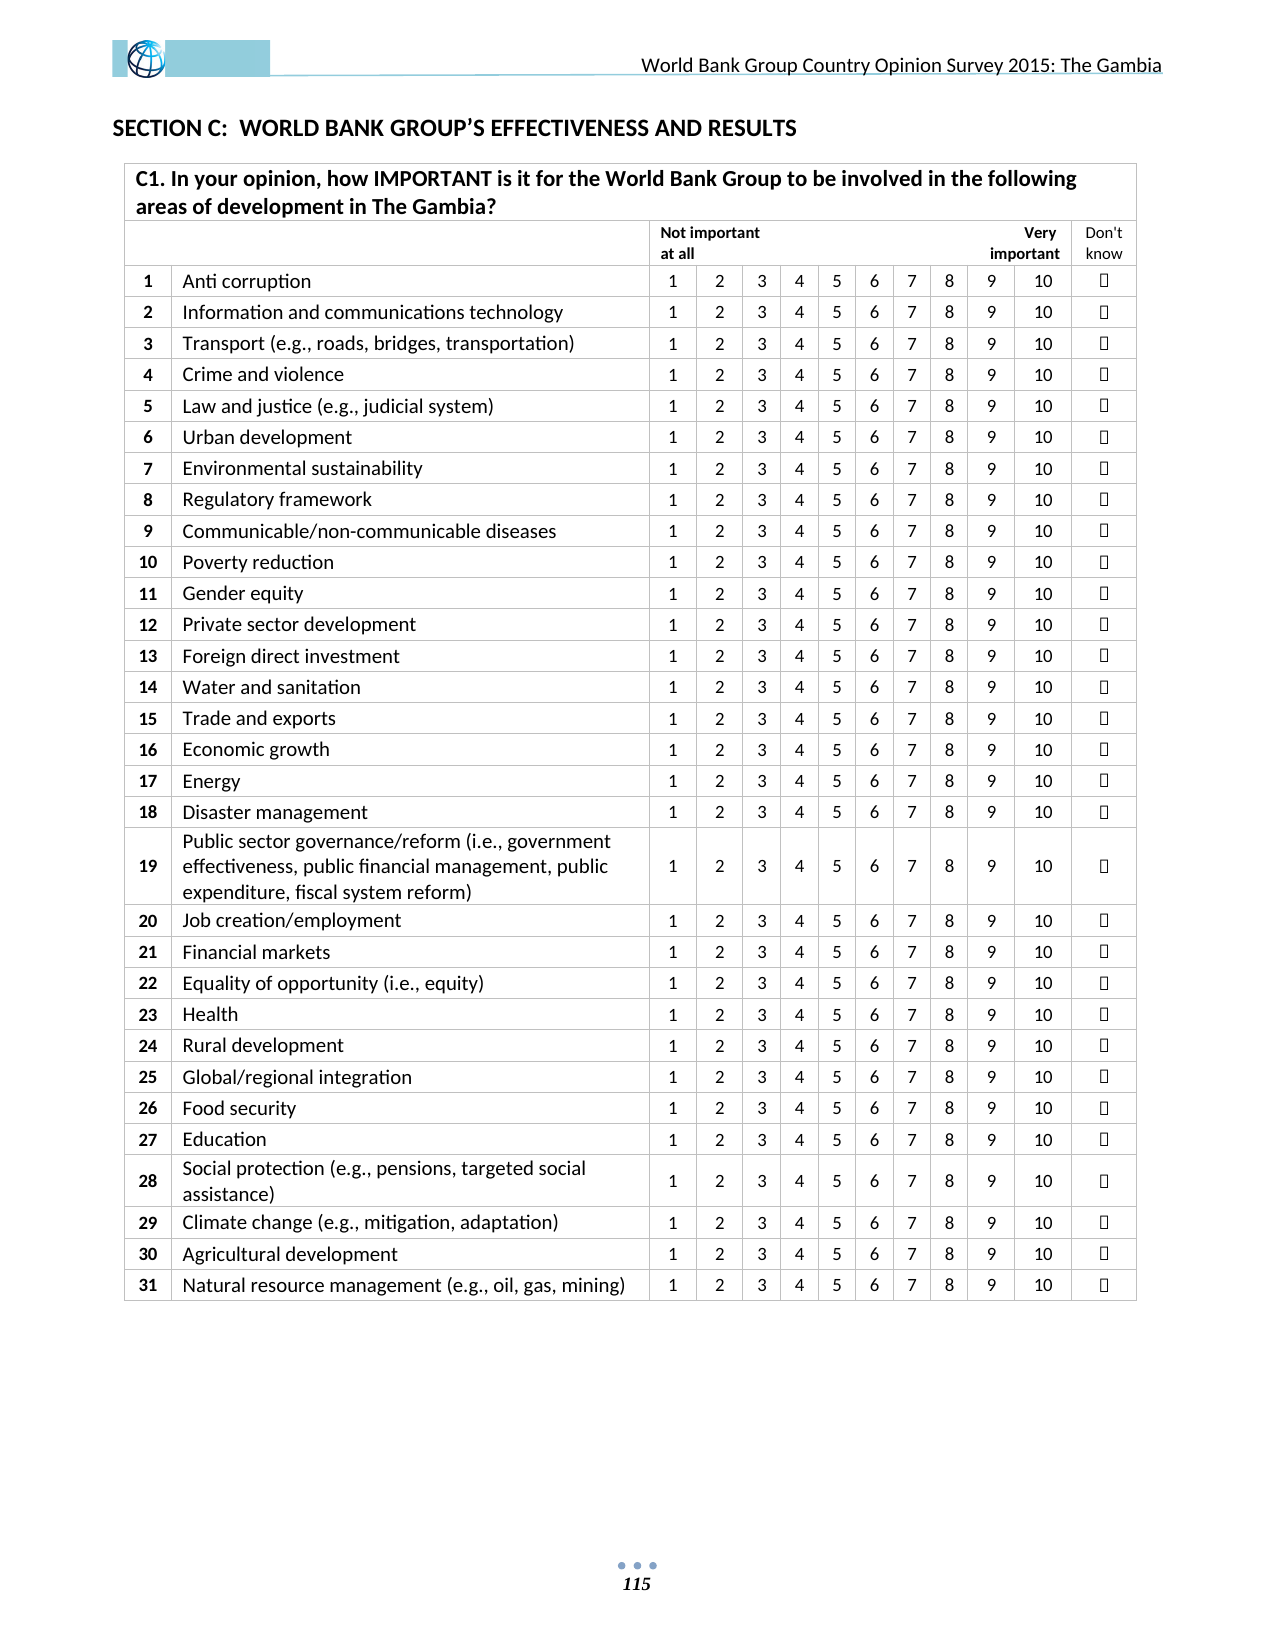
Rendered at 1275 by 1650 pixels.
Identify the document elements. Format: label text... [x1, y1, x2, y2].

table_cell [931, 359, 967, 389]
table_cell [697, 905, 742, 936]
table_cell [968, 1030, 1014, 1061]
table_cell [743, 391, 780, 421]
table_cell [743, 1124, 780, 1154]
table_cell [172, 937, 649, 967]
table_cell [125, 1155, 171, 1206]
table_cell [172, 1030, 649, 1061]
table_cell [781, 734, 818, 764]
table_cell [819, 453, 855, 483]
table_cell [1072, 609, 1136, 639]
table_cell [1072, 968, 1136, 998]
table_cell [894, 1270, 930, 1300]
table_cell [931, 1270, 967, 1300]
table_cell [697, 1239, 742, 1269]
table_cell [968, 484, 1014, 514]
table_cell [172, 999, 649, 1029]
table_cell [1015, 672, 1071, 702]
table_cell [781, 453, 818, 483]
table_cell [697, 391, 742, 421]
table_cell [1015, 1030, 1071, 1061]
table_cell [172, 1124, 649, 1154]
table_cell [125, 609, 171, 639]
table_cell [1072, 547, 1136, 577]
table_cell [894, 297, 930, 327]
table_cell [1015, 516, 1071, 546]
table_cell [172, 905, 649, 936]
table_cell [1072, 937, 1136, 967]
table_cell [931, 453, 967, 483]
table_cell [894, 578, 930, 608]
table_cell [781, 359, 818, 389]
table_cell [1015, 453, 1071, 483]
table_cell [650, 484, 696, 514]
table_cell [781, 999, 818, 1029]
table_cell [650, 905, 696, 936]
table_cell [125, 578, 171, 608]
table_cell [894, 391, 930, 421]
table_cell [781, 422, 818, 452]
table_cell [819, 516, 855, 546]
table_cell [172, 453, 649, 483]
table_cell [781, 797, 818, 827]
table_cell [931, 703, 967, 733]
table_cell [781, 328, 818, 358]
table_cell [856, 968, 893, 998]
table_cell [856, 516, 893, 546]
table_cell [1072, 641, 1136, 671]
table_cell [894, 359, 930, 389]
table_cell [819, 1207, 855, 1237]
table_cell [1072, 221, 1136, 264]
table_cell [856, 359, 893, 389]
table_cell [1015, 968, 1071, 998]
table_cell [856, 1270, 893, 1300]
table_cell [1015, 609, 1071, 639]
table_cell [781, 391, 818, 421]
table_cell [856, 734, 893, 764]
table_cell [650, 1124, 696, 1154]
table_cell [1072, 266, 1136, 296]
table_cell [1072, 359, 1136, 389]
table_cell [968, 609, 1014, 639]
picture [127, 40, 166, 78]
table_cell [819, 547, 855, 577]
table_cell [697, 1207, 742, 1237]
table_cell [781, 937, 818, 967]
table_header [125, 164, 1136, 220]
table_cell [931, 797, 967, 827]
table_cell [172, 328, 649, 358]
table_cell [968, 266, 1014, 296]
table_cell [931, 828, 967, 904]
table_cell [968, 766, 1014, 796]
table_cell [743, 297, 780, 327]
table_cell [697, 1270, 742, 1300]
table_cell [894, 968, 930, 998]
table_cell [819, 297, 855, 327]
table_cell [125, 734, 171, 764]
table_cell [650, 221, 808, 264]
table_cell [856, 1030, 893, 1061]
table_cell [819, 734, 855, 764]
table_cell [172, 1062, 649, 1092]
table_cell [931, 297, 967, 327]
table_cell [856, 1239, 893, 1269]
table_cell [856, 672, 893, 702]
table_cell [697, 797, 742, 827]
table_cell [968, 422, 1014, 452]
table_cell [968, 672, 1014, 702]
text Section C: WORLD BANK GROUP’S EFFECTIVENESS AND RESULTS [112, 112, 1162, 143]
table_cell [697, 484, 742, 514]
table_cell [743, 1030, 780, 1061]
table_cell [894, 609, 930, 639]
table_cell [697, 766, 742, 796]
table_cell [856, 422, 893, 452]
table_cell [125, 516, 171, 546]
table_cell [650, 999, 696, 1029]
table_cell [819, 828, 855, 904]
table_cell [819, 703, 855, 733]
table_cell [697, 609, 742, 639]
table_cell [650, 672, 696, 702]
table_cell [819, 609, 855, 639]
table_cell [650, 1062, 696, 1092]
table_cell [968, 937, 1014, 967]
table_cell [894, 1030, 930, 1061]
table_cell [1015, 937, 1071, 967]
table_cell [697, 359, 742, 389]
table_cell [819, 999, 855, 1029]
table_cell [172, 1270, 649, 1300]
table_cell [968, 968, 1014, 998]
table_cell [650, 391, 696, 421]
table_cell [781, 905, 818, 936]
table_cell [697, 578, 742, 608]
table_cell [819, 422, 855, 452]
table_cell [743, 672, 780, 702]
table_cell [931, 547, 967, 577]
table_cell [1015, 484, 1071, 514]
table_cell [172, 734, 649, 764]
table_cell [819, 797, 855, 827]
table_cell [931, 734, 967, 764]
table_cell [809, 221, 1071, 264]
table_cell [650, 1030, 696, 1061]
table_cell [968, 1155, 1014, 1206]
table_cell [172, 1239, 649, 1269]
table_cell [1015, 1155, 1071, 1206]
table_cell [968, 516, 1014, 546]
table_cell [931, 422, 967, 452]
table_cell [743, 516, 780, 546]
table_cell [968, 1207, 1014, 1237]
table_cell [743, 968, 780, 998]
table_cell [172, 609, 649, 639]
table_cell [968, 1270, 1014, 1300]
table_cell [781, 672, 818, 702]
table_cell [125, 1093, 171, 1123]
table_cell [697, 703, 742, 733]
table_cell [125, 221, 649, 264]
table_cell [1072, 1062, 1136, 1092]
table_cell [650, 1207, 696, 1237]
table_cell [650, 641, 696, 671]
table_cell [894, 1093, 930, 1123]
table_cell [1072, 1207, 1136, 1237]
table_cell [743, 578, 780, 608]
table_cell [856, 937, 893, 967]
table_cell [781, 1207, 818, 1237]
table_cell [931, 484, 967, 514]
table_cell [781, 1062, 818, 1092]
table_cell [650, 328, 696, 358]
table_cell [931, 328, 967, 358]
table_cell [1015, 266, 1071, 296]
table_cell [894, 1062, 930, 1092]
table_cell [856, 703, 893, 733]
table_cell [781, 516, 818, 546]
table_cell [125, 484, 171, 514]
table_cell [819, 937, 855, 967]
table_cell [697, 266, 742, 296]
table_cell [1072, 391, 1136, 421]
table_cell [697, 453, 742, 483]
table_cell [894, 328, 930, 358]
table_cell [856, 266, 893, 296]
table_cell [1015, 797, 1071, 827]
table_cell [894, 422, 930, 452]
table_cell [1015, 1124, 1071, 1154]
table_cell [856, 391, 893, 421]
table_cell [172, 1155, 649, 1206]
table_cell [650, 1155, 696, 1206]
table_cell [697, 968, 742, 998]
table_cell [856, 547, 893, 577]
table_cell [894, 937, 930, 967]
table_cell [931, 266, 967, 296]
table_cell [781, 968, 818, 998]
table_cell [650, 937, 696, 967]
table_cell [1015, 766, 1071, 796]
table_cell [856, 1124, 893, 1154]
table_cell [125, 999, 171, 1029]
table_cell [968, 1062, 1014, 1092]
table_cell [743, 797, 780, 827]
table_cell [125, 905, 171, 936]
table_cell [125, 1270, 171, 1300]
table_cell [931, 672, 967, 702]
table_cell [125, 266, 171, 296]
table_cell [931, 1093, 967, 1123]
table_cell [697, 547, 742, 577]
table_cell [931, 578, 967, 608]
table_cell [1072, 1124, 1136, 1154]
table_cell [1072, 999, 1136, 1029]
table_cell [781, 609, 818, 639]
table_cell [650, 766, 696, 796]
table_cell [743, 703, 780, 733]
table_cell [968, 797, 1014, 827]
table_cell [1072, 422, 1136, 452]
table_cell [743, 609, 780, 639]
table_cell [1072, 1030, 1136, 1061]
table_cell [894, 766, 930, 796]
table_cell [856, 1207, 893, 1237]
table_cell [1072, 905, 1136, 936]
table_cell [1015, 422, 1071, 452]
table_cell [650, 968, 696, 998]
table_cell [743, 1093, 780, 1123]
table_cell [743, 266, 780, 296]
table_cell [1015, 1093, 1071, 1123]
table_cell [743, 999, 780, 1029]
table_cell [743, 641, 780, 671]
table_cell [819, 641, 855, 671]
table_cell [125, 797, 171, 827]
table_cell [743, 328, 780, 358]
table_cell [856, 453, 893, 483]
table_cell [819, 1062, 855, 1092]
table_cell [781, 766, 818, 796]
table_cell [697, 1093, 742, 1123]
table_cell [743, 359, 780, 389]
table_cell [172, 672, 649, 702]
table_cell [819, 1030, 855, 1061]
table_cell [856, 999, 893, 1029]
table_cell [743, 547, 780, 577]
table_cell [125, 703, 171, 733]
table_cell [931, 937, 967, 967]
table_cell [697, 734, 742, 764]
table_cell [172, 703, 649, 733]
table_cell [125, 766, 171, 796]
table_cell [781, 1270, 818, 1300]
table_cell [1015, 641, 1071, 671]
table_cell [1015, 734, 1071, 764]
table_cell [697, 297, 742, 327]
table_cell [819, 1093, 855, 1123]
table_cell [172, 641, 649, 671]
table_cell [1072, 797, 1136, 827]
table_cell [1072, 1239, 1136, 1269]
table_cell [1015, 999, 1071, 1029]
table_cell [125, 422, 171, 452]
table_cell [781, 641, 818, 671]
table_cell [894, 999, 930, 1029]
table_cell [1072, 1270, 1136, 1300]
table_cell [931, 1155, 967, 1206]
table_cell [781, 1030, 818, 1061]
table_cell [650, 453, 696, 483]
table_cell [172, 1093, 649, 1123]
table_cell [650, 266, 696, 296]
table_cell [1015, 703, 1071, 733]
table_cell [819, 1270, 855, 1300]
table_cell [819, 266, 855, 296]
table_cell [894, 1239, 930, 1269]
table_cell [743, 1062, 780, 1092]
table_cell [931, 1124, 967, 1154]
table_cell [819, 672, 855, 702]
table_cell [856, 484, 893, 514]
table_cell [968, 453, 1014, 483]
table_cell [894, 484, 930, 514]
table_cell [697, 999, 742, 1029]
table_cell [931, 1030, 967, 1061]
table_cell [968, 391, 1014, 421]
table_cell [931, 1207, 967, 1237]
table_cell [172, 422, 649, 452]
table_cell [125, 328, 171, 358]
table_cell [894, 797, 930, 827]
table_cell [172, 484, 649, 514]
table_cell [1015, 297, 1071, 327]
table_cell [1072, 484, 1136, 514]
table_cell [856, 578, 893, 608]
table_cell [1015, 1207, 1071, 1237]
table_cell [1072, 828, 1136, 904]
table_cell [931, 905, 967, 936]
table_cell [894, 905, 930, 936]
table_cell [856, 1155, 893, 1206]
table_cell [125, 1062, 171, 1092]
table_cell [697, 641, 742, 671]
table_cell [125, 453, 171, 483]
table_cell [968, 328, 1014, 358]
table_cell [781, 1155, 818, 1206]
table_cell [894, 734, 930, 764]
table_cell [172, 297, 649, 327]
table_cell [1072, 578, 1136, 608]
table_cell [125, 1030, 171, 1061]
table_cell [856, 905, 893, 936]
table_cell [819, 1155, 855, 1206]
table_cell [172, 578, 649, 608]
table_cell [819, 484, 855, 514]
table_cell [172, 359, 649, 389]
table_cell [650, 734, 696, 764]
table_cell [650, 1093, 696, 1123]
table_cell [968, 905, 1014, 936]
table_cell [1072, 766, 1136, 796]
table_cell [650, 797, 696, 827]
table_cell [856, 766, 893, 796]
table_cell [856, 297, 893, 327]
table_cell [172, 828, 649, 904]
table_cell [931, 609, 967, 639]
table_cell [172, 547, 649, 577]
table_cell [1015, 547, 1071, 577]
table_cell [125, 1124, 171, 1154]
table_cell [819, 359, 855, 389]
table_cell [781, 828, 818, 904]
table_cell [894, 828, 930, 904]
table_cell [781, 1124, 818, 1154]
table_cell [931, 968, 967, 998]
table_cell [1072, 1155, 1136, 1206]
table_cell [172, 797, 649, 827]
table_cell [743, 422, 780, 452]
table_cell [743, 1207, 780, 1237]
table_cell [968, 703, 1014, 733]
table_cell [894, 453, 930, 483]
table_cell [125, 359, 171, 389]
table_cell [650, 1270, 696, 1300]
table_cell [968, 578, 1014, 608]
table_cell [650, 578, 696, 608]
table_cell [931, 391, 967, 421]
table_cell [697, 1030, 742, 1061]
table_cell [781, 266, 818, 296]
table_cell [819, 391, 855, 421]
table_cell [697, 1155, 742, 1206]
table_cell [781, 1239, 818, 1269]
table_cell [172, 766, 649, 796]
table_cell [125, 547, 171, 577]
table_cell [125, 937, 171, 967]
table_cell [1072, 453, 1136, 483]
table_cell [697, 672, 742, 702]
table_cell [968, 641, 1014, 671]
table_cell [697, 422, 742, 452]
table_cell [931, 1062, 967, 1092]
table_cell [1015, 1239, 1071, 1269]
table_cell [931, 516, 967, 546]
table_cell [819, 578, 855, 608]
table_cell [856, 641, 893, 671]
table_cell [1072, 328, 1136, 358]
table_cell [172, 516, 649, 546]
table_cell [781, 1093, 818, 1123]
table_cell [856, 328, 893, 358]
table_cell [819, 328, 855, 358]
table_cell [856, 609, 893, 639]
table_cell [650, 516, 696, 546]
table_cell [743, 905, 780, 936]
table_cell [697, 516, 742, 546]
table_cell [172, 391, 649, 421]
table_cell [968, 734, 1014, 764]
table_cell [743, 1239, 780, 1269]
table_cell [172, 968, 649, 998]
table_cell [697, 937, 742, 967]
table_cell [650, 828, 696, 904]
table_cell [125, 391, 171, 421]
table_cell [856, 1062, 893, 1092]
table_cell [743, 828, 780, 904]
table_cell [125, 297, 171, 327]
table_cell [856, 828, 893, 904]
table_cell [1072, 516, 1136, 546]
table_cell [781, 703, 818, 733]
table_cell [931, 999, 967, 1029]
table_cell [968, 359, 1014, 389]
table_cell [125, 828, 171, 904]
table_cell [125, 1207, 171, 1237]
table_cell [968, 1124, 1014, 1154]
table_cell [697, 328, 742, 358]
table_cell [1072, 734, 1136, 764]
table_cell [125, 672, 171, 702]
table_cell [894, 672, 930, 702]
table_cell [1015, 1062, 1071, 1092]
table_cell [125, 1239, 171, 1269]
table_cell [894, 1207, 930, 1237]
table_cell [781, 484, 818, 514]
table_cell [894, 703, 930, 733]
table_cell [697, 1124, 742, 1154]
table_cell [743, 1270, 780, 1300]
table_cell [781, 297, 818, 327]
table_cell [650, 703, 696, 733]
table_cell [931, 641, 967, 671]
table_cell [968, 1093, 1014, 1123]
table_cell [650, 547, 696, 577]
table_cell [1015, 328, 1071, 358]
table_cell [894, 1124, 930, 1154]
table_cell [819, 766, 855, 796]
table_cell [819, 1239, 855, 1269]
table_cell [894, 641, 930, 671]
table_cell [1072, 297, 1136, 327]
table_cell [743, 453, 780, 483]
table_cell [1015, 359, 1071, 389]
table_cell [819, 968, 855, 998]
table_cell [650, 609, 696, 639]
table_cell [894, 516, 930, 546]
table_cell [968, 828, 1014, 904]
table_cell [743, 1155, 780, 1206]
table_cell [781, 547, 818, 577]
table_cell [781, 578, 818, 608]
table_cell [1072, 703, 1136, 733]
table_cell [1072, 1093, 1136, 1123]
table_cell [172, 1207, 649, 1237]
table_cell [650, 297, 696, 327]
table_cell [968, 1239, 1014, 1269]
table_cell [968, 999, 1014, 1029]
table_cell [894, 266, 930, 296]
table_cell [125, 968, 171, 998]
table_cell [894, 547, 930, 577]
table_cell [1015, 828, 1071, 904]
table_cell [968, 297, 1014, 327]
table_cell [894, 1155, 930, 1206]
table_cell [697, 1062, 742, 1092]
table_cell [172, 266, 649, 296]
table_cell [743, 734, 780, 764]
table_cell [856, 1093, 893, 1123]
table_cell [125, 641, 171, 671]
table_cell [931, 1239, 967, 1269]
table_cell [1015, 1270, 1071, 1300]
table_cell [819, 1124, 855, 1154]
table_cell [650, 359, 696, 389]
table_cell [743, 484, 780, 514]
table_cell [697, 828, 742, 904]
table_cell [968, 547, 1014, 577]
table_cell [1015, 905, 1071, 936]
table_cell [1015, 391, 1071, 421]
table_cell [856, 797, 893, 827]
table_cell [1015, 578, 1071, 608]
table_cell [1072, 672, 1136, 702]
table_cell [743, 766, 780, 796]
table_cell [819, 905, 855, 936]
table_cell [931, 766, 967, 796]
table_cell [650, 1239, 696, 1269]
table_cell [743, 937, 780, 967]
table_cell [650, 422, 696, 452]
